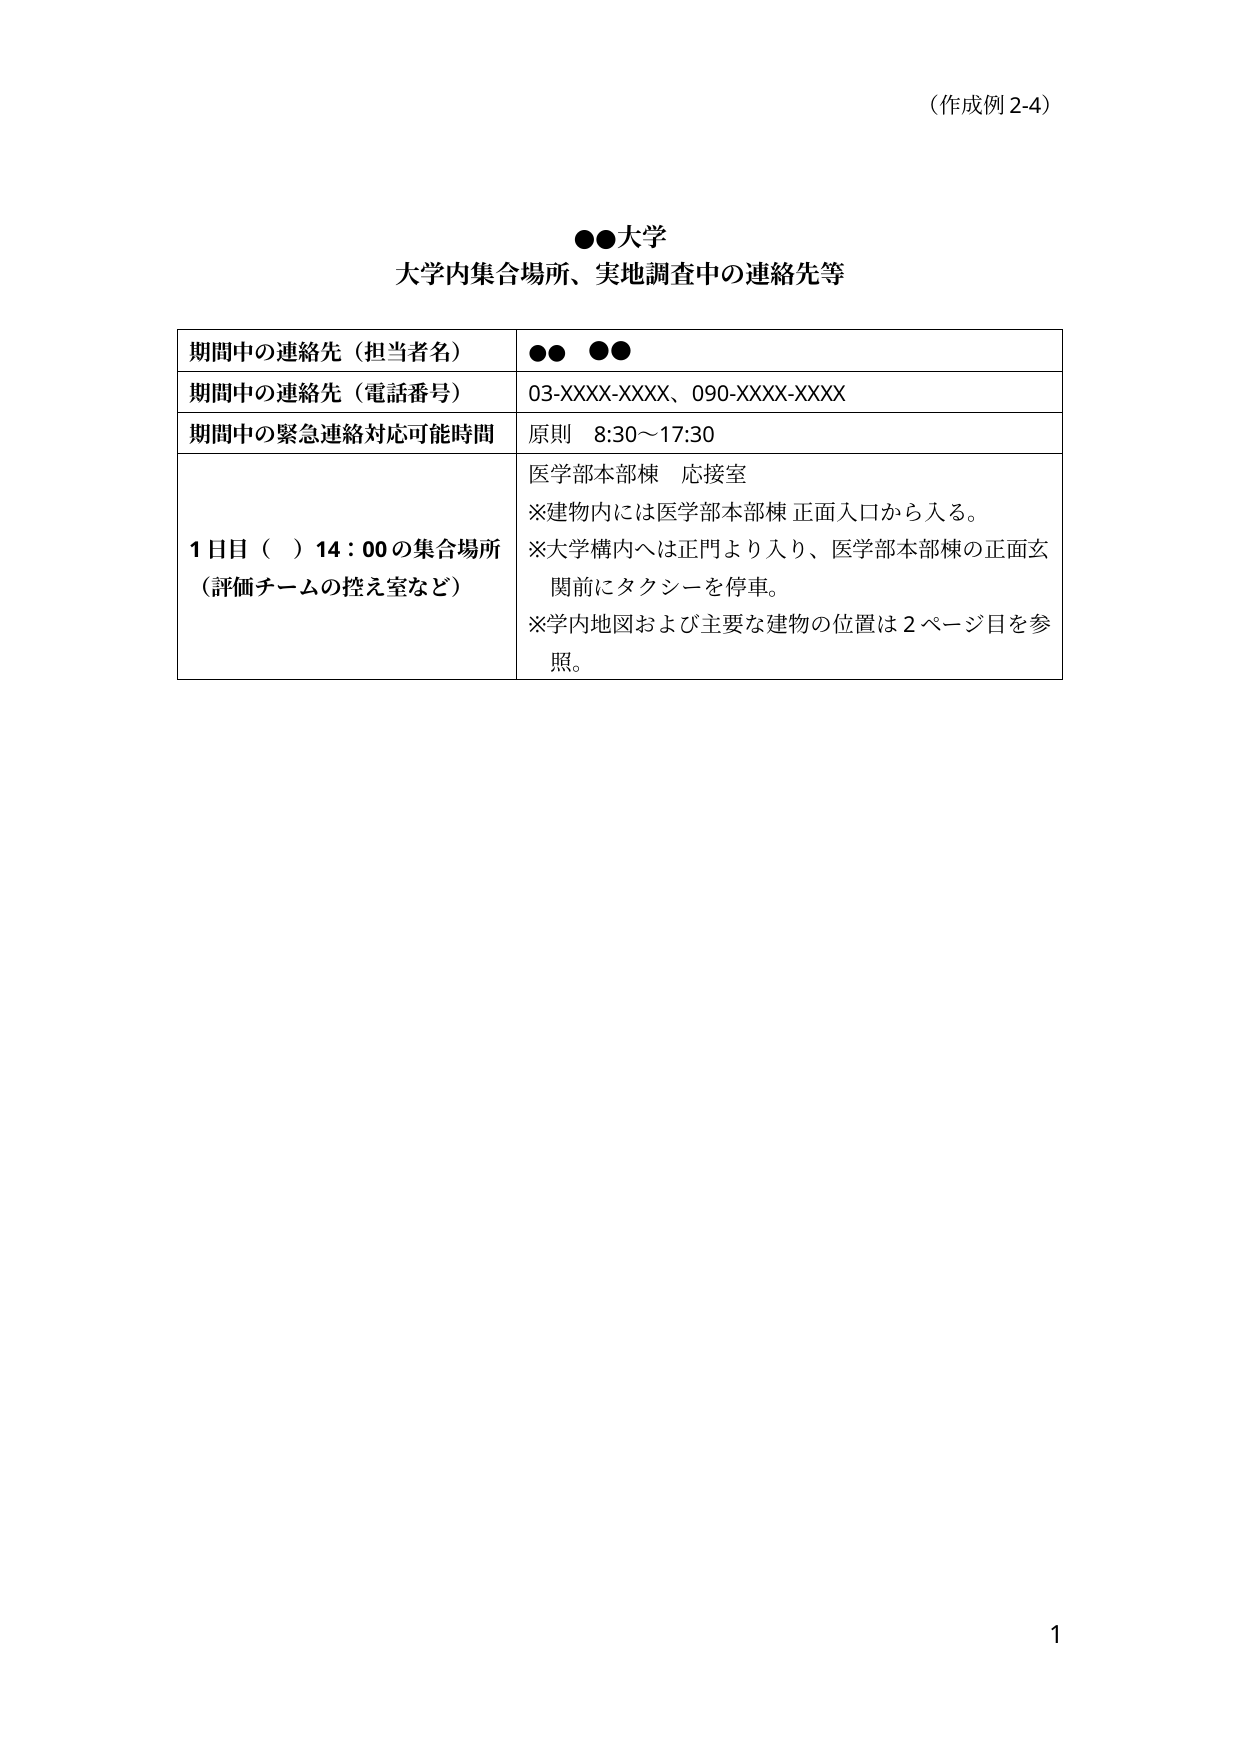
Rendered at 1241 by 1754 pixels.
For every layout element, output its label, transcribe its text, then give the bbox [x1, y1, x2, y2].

table_cell 医学部本部棟 応接室 ※建物内には医学部本部棟 正面入口から入る。 ※大学構内へは正門より入り、医学部本部棟の正面玄関前にタクシーを停車。 ※学内地図および主要な建物の位置は2ページ目を参照。 [517, 454, 1062, 679]
table_cell 期間中の連絡先（電話番号） [178, 372, 516, 412]
text ●●大学 [177, 217, 1063, 254]
table_cell 1日目（ ）14：00の集合場所 （評価チームの控え室など） [178, 454, 516, 679]
table_header 期間中の連絡先（担当者名） [178, 330, 516, 371]
table_header ●● ●● [517, 330, 1062, 371]
text 大学内集合場所、実地調査中の連絡先等 [177, 254, 1063, 292]
table_cell 原則 8:30～17:30 [517, 413, 1062, 453]
table_cell 期間中の緊急連絡対応可能時間 [178, 413, 516, 453]
table_cell 03-XXXX-XXXX、090-XXXX-XXXX [517, 372, 1062, 412]
